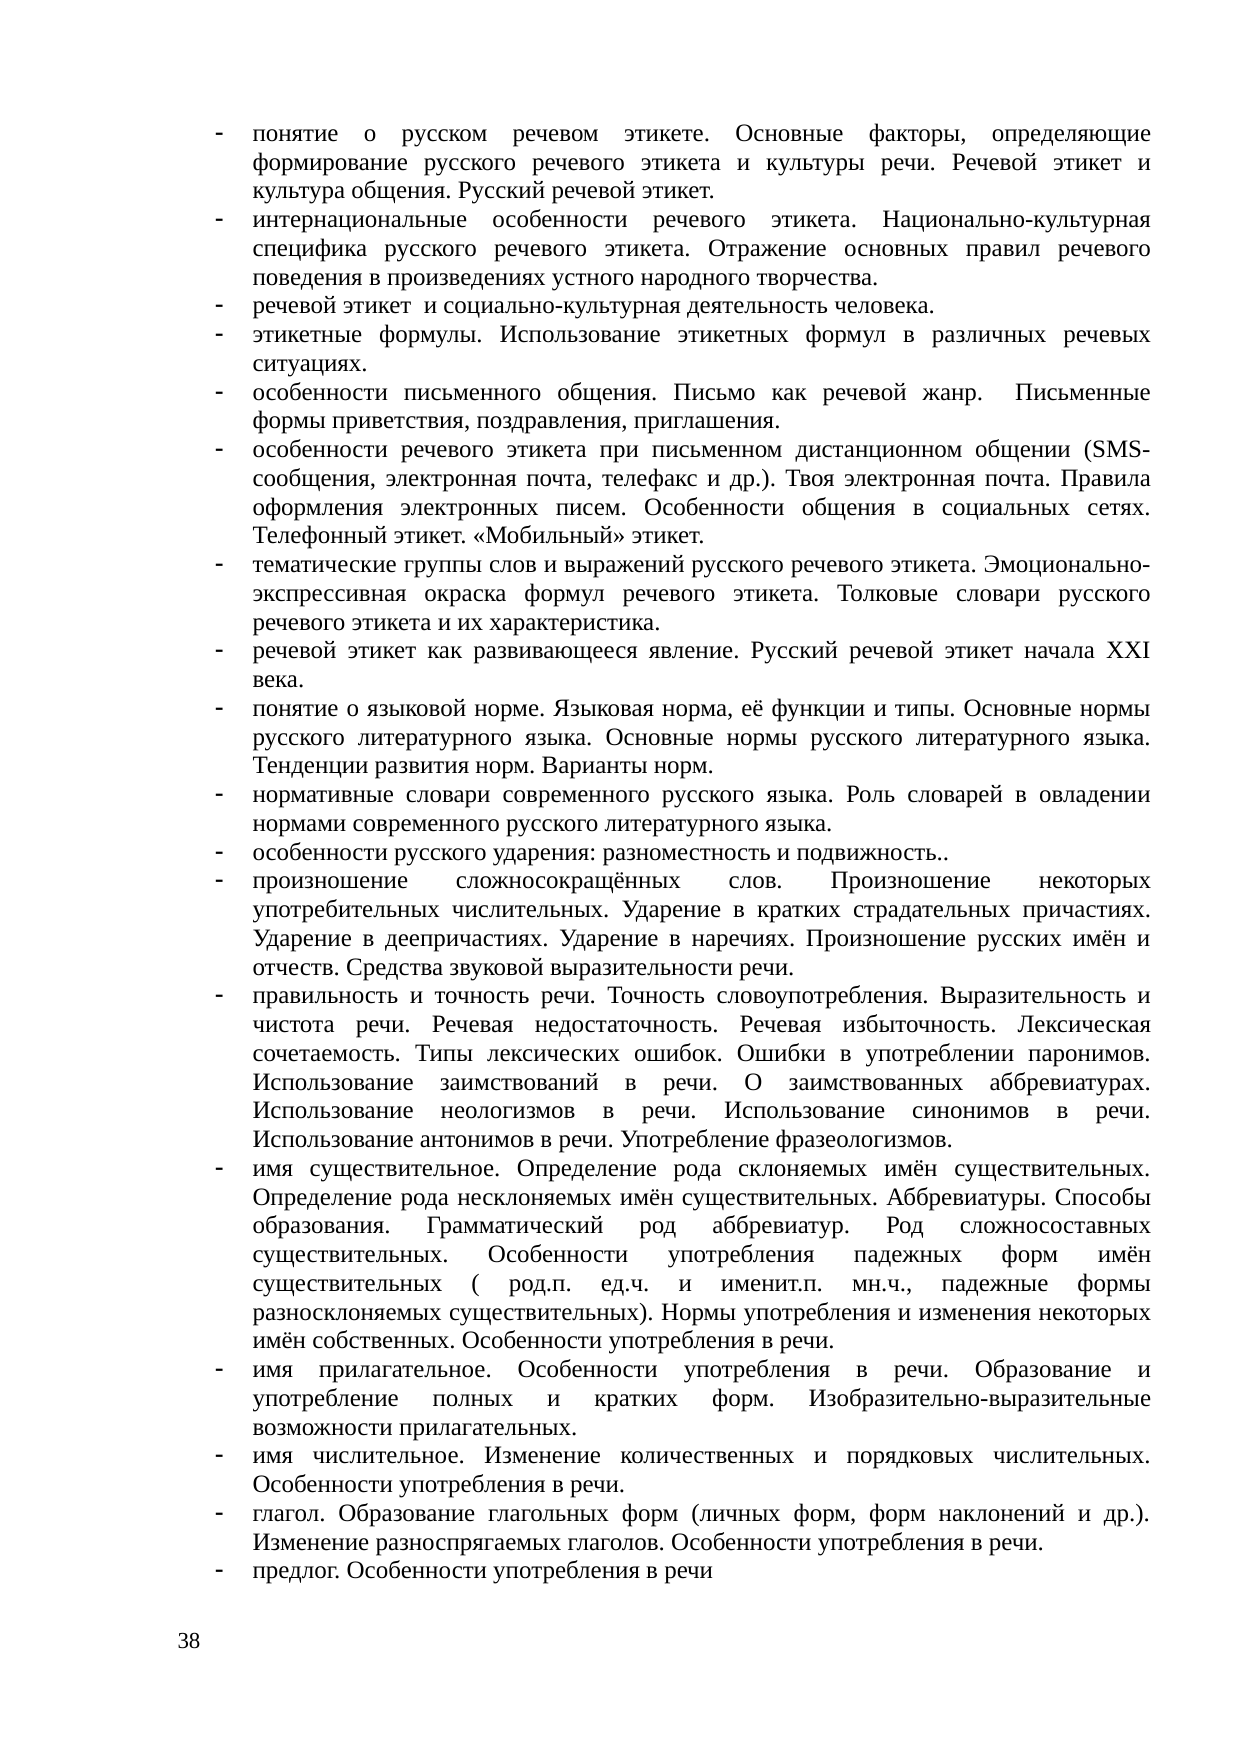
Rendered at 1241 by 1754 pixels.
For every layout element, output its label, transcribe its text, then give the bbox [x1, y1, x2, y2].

list глагол. Образование глагольных форм (личных форм, форм наклонений и др.). Изменение разноспрягаемых глаголов. Особенности употребления в речи. [215, 1498, 1152, 1556]
list этикетные формулы. Использование этикетных формул в различных речевых ситуациях. [215, 319, 1152, 377]
list предлог. Особенности употребления в речи [215, 1556, 1152, 1584]
list имя существительное. Определение рода склоняемых имён существительных. Определение рода несклоняемых имён существительных. Аббревиатуры. Способы образования. Грамматический род аббревиатур. Род сложносоставных существительных. Особенности употребления падежных форм имён существительных ( род.п. ед.ч. и именит.п. мн.ч., падежные формы разносклоняемых существительных). Нормы употребления и изменения некоторых имён собственных. Особенности употребления в речи. [215, 1153, 1152, 1354]
list понятие о языковой норме. Языковая норма, её функции и типы. Основные нормы русского литературного языка. Основные нормы русского литературного языка. Тенденции развития норм. Варианты норм. [215, 693, 1152, 779]
list речевой этикет и социально-культурная деятельность человека. [215, 291, 1152, 319]
list нормативные словари современного русского языка. Роль словарей в овладении нормами современного русского литературного языка. [215, 779, 1152, 837]
list правильность и точность речи. Точность словоупотребления. Выразительность и чистота речи. Речевая недостаточность. Речевая избыточность. Лексическая сочетаемость. Типы лексических ошибок. Ошибки в употреблении паронимов. Использование заимствований в речи. О заимствованных аббревиатурах. Использование неологизмов в речи. Использование синонимов в речи. Использование антонимов в речи. Употребление фразеологизмов. [215, 981, 1152, 1153]
list имя числительное. Изменение количественных и порядковых числительных. Особенности употребления в речи. [215, 1441, 1152, 1498]
list интернациональные особенности речевого этикета. Национально-культурная специфика русского речевого этикета. Отражение основных правил речевого поведения в произведениях устного народного творчества. [215, 204, 1152, 291]
list особенности речевого этикета при письменном дистанционном общении (SМS-сообщения, электронная почта, телефакс и др.). Твоя электронная почта. Правила оформления электронных писем. Особенности общения в социальных сетях. Телефонный этикет. «Мобильный» этикет. [215, 434, 1152, 549]
list речевой этикет как развивающееся явление. Русский речевой этикет начала ХХI века. [215, 636, 1152, 693]
list особенности письменного общения. Письмо как речевой жанр. Письменные формы приветствия, поздравления, приглашения. [215, 377, 1152, 434]
list тематические группы слов и выражений русского речевого этикета. Эмоционально-экспрессивная окраска формул речевого этикета. Толковые словари русского речевого этикета и их характеристика. [215, 549, 1152, 636]
list имя прилагательное. Особенности употребления в речи. Образование и употребление полных и кратких форм. Изобразительно-выразительные возможности прилагательных. [215, 1354, 1152, 1441]
list особенности русского ударения: разноместность и подвижность.. [215, 837, 1152, 866]
list понятие о русском речевом этикете. Основные факторы, определяющие формирование русского речевого этикета и культуры речи. Речевой этикет и культура общения. Русский речевой этикет. [215, 118, 1152, 204]
list произношение сложносокращённых слов. Произношение некоторых употребительных числительных. Ударение в кратких страдательных причастиях. Ударение в деепричастиях. Ударение в наречиях. Произношение русских имён и отчеств. Средства звуковой выразительности речи. [215, 866, 1152, 981]
